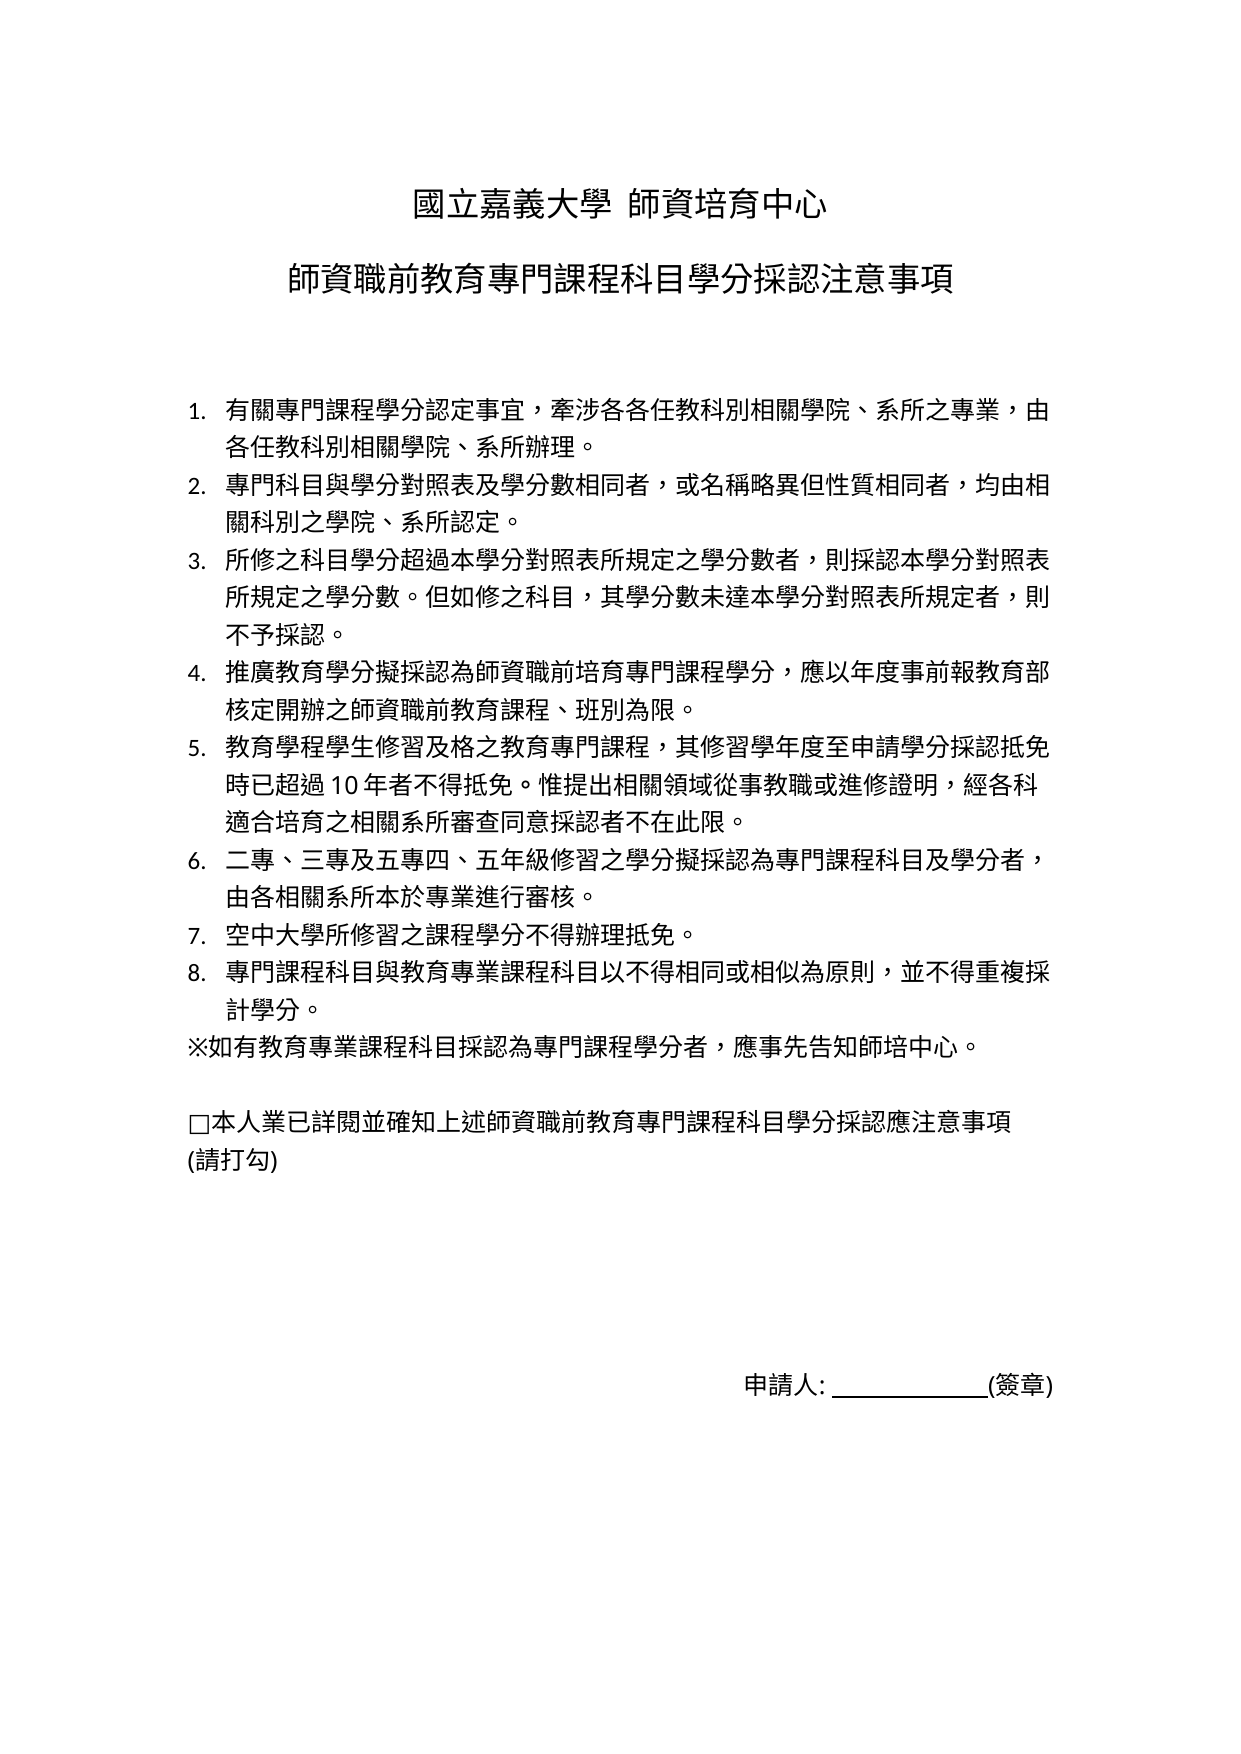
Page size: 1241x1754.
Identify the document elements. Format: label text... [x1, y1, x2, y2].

list 專門科目與學分對照表及學分數相同者，或名稱略異但性質相同者，均由相關科別之學院、系所認定。 [187, 464, 1053, 539]
text ※如有教育專業課程科目採認為專門課程學分者，應事先告知師培中心。 [187, 1027, 1053, 1064]
list 有關專門課程學分認定事宜，牽涉各各任教科別相關學院、系所之專業，由各任教科別相關學院、系所辦理。 [187, 389, 1053, 464]
text (請打勾) [187, 1139, 1053, 1177]
text 國立嘉義大學 師資培育中心 [187, 164, 1053, 239]
list 推廣教育學分擬採認為師資職前培育專門課程學分，應以年度事前報教育部核定開辦之師資職前教育課程、班別為限。 [187, 652, 1053, 727]
text 師資職前教育專門課程科目學分採認注意事項 [187, 239, 1053, 314]
text 申請人: (簽章) [187, 1364, 1053, 1402]
list 二專、三專及五專四、五年級修習之學分擬採認為專門課程科目及學分者，由各相關系所本於專業進行審核。 [187, 839, 1053, 914]
list 空中大學所修習之課程學分不得辦理抵免。 [187, 914, 1053, 952]
text □本人業已詳閱並確知上述師資職前教育專門課程科目學分採認應注意事項 [187, 1102, 1053, 1139]
list 所修之科目學分超過本學分對照表所規定之學分數者，則採認本學分對照表所規定之學分數。但如修之科目，其學分數未達本學分對照表所規定者，則不予採認。 [187, 539, 1053, 652]
list 專門課程科目與教育專業課程科目以不得相同或相似為原則，並不得重複採計學分。 [187, 952, 1053, 1027]
list 教育學程學生修習及格之教育專門課程，其修習學年度至申請學分採認抵免時已超過10年者不得抵免。惟提出相關領域從事教職或進修證明，經各科適合培育之相關系所審查同意採認者不在此限。 [187, 727, 1053, 839]
